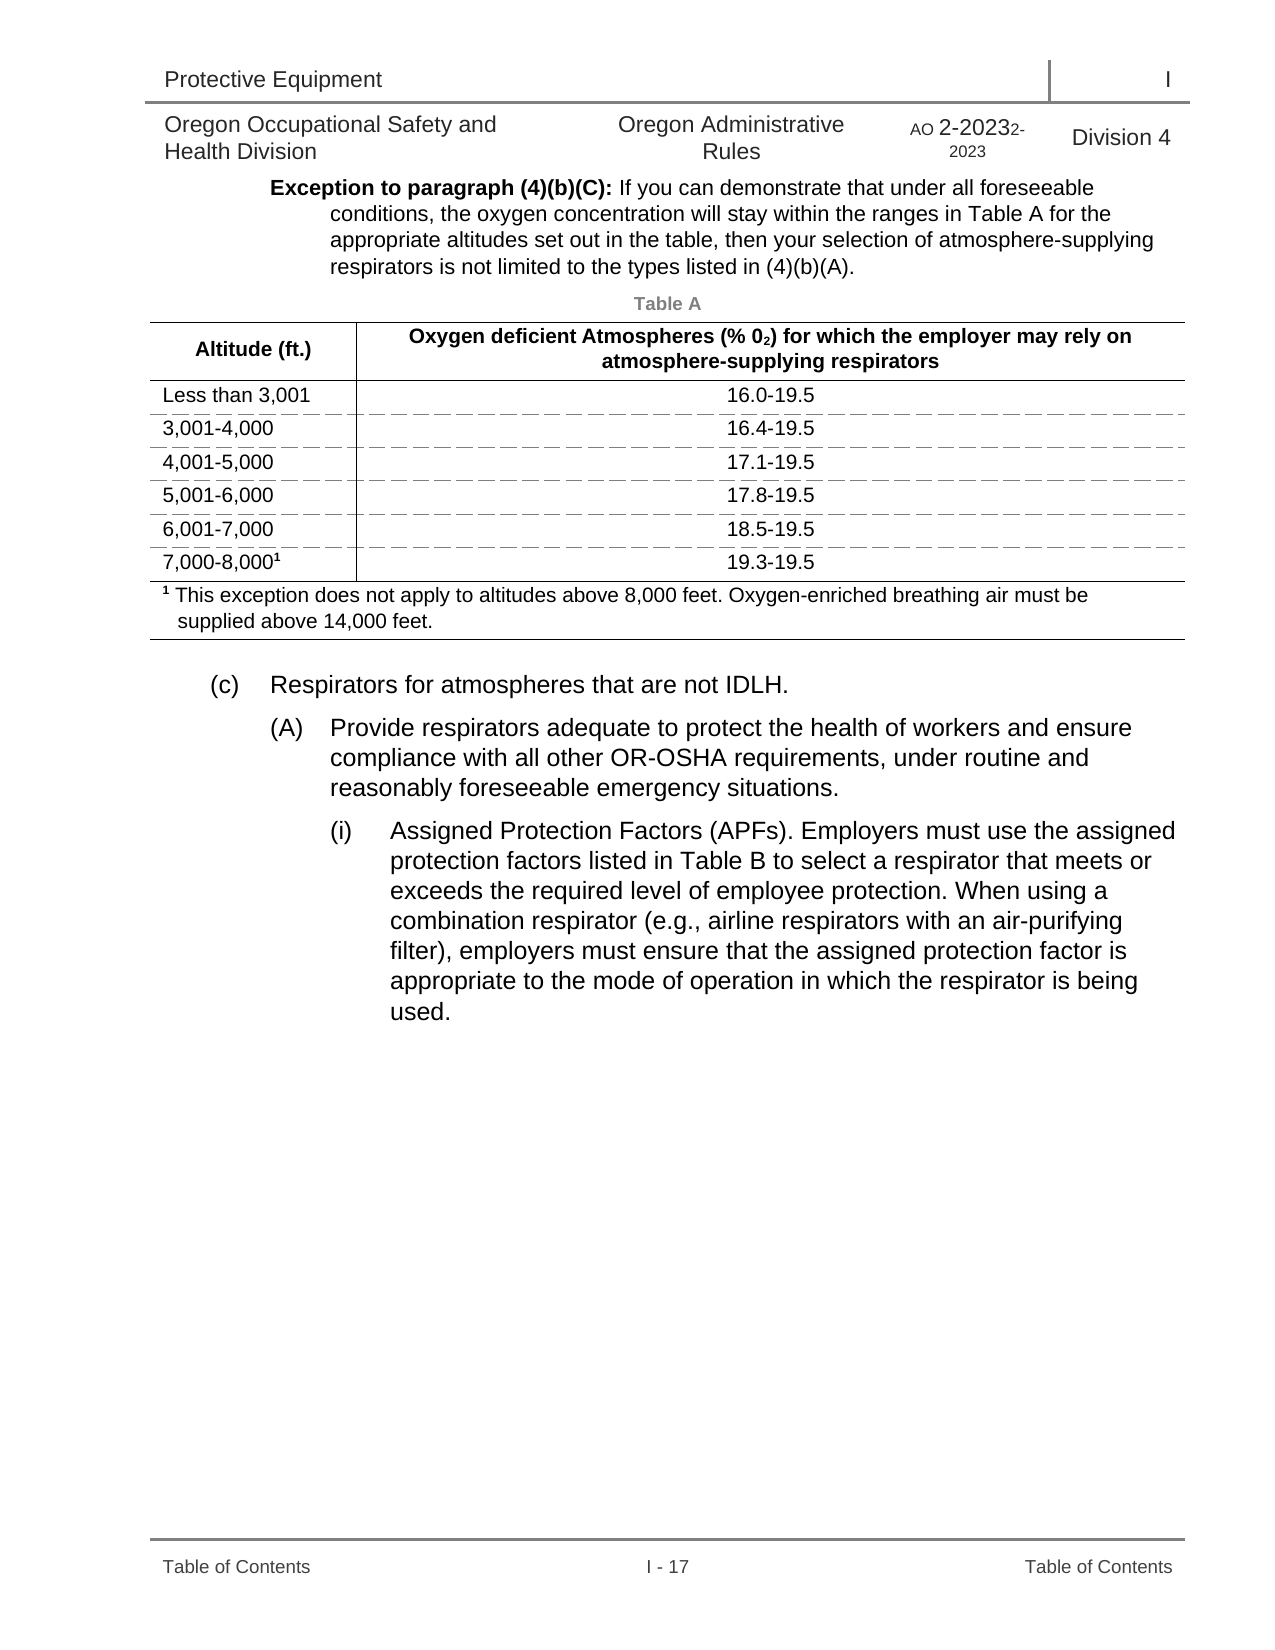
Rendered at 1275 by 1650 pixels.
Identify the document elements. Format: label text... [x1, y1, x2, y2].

table_cell 17.1-19.5 [357, 447, 1185, 480]
table_cell Less than 3,001 [150, 381, 356, 413]
table_cell 1 This exception does not apply to altitudes above 8,000 feet. Oxygen-enriched breathing air must be supplied above 14,000 feet. [150, 582, 1185, 639]
list (i) Assigned Protection Factors (APFs). Employers must use the assigned protection factors listed in Table B to select a respirator that meets or exceeds the required level of employee protection. When using a combination respirator (e.g., airline respirators with an air-purifying filter), employers must ensure that the assigned protection factor is appropriate to the mode of operation in which the respirator is being used. [330, 816, 1185, 1025]
table_header Altitude (ft.) [150, 323, 356, 380]
list Exception to paragraph (4)(b)(C): If you can demonstrate that under all foreseeable conditions, the oxygen concentration will stay within the ranges in Table A for the appropriate altitudes set out in the table, then your selection of atmosphere-supplying respirators is not limited to the types listed in (4)(b)(A). [270, 150, 1185, 279]
table_cell 19.3-19.5 [357, 547, 1185, 581]
table_cell 6,001-7,000 [150, 514, 356, 547]
table_cell 17.8-19.5 [357, 480, 1185, 514]
table_cell 5,001-6,000 [150, 480, 356, 514]
table_cell 16.0-19.5 [357, 381, 1185, 413]
table_cell 4,001-5,000 [150, 447, 356, 480]
table_cell 7,000-8,0001 [150, 547, 356, 581]
list (c) Respirators for atmospheres that are not IDLH. [210, 670, 1185, 699]
list (A) Provide respirators adequate to protect the health of workers and ensure compliance with all other OR-OSHA requirements, under routine and reasonably foreseeable emergency situations. [270, 713, 1185, 802]
table_header Oxygen deficient Atmospheres (% 02) for which the employer may rely on atmosphere-supplying respirators [357, 323, 1185, 380]
table_cell 3,001-4,000 [150, 414, 356, 447]
table_cell 16.4-19.5 [357, 414, 1185, 447]
table_cell 18.5-19.5 [357, 514, 1185, 547]
